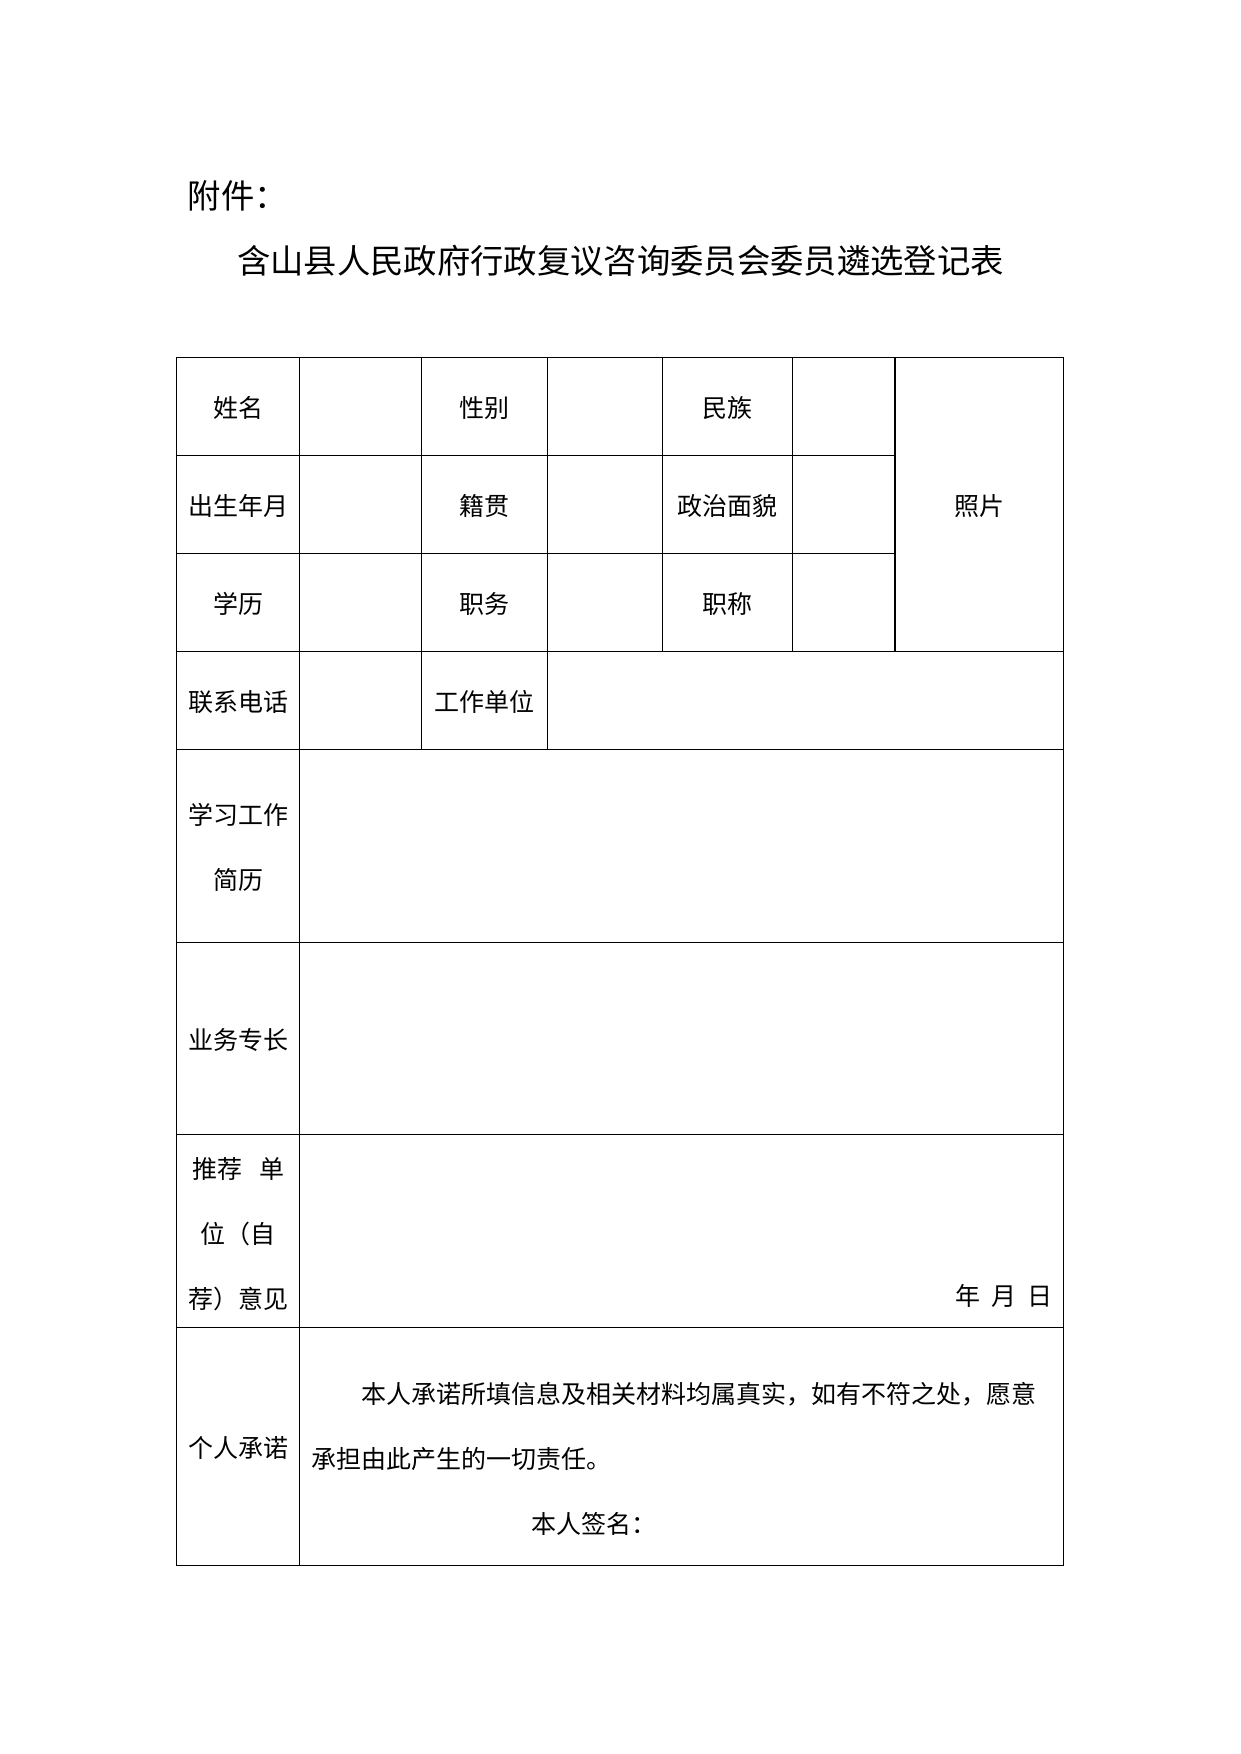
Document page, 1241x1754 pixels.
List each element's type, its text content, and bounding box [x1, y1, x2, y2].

table_cell [548, 652, 1063, 749]
table_cell 业务专长 [177, 943, 299, 1134]
table_cell 籍贯 [422, 456, 547, 553]
table_cell [300, 943, 1063, 1134]
table_header 姓名 [177, 358, 299, 455]
table_header [548, 358, 662, 455]
table_cell 出生年月 [177, 456, 299, 553]
table_cell [548, 456, 662, 553]
table_cell [300, 554, 421, 651]
table_cell 联系电话 [177, 652, 299, 749]
table_header 性别 [422, 358, 547, 455]
table_cell [793, 456, 894, 553]
table_cell 推荐 单位（自荐）意见 [177, 1135, 299, 1327]
table_cell [300, 456, 421, 553]
table_cell [548, 554, 662, 651]
table_cell 本人承诺所填信息及相关材料均属真实，如有不符之处，愿意承担由此产生的一切责任。 本人签名： 年 月 日 [300, 1328, 1063, 1565]
table_cell [300, 750, 1063, 942]
table_cell 政治面貌 [663, 456, 792, 553]
table_cell 工作单位 [422, 652, 547, 749]
table_cell 职称 [663, 554, 792, 651]
table_cell [300, 652, 421, 749]
table_cell 学习工作简历 [177, 750, 299, 942]
table_cell [793, 554, 894, 651]
table_header [793, 358, 894, 455]
table_cell 学历 [177, 554, 299, 651]
text 含山县人民政府行政复议咨询委员会委员遴选登记表 [187, 227, 1053, 292]
table_cell 个人承诺 [177, 1328, 299, 1565]
table_header [300, 358, 421, 455]
text 附件： [187, 162, 1053, 227]
table_cell 职务 [422, 554, 547, 651]
table_header 民族 [663, 358, 792, 455]
table_header 照片 [896, 358, 1063, 651]
table_cell 年 月 日 [300, 1135, 1063, 1327]
